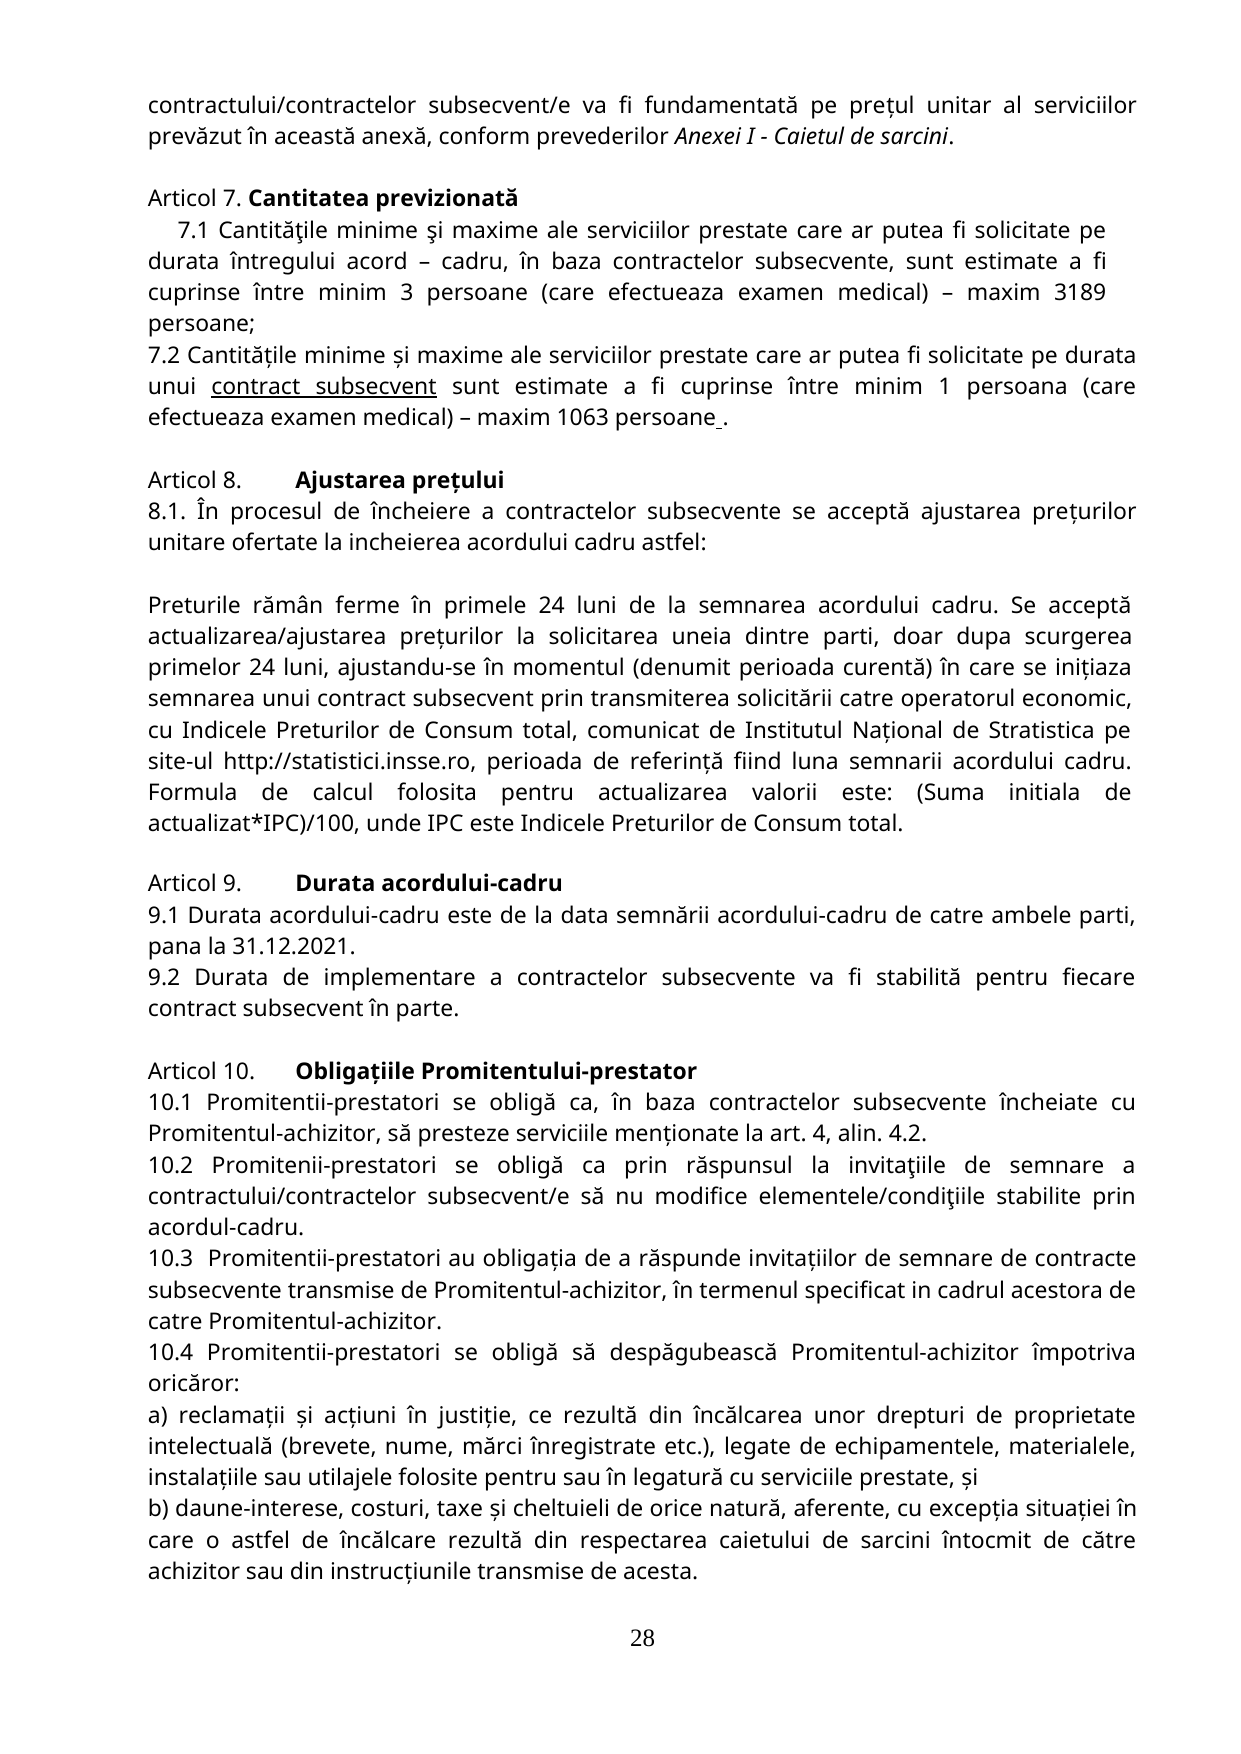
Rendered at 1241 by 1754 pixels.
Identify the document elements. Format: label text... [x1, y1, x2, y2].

text 9.2 Durata de implementare a contractelor subsecvente va fi stabilită pentru fiecare contract subsecvent în parte. [148, 961, 1137, 1024]
text Articol 9. Durata acordului-cadru [148, 867, 1137, 899]
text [148, 89, 1137, 151]
text 10.4 Promitentii-prestatori se obligă să despăgubească Promitentul-achizitor împotriva oricăror: [148, 1336, 1137, 1399]
text Preturile rămân ferme în primele 24 luni de la semnarea acordului cadru. Se acceptă actualizarea/ajustarea preţurilor la solicitarea uneia dintre parti, doar dupa scurgerea primelor 24 luni, ajustandu-se în momentul (denumit perioada curentă) în care se inițiaza semnarea unui contract subsecvent prin transmiterea solicitării catre operatorul economic, cu Indicele Preturilor de Consum total, comunicat de Institutul Național de Stratistica pe site-ul http://statistici.insse.ro, perioada de referință fiind luna semnarii acordului cadru. Formula de calcul folosita pentru actualizarea valorii este: (Suma initiala de actualizat*IPC)/100, unde IPC este Indicele Preturilor de Consum total. [148, 589, 1133, 839]
text Articol 7. Cantitatea previzionată [148, 182, 1137, 214]
text 8.1. În procesul de încheiere a contractelor subsecvente se acceptă ajustarea preţurilor unitare ofertate la incheierea acordului cadru astfel: [148, 495, 1137, 557]
text 10.3 Promitentii-prestatori au obligaţia de a răspunde invitaţiilor de semnare de contracte subsecvente transmise de Promitentul-achizitor, în termenul specificat in cadrul acestora de catre Promitentul-achizitor. [148, 1242, 1137, 1336]
text 10.1 Promitentii-prestatori se obligă ca, în baza contractelor subsecvente încheiate cu Promitentul-achizitor, să presteze serviciile menţionate la art. 4, alin. 4.2. [148, 1086, 1137, 1149]
text 7.1 Cantităţile minime şi maxime ale serviciilor prestate care ar putea fi solicitate pe durata întregului acord – cadru, în baza contractelor subsecvente, sunt estimate a fi cuprinse între minim 3 persoane (care efectueaza examen medical) – maxim 3189 persoane; [148, 214, 1108, 339]
text 10.2 Promitenii-prestatori se obligă ca prin răspunsul la invitaţiile de semnare a contractului/contractelor subsecvent/e să nu modifice elementele/condiţiile stabilite prin acordul-cadru. [148, 1149, 1137, 1242]
text b) daune-interese, costuri, taxe şi cheltuieli de orice natură, aferente, cu excepţia situaţiei în care o astfel de încălcare rezultă din respectarea caietului de sarcini întocmit de către achizitor sau din instrucţiunile transmise de acesta. [148, 1492, 1137, 1586]
text a) reclamaţii şi acţiuni în justiţie, ce rezultă din încălcarea unor drepturi de proprietate intelectuală (brevete, nume, mărci înregistrate etc.), legate de echipamentele, materialele, instalaţiile sau utilajele folosite pentru sau în legatură cu serviciile prestate, şi [148, 1399, 1137, 1492]
text Articol 10. Obligaţiile Promitentului-prestator [148, 1055, 1137, 1086]
text Articol 8. Ajustarea preţului [148, 464, 1137, 495]
text 9.1 Durata acordului-cadru este de la data semnării acordului-cadru de catre ambele parti, pana la 31.12.2021. [148, 899, 1137, 961]
text 7.2 Cantităţile minime şi maxime ale serviciilor prestate care ar putea fi solicitate pe durata unui contract subsecvent sunt estimate a fi cuprinse între minim 1 persoana (care efectueaza examen medical) – maxim 1063 persoane . [148, 339, 1137, 432]
